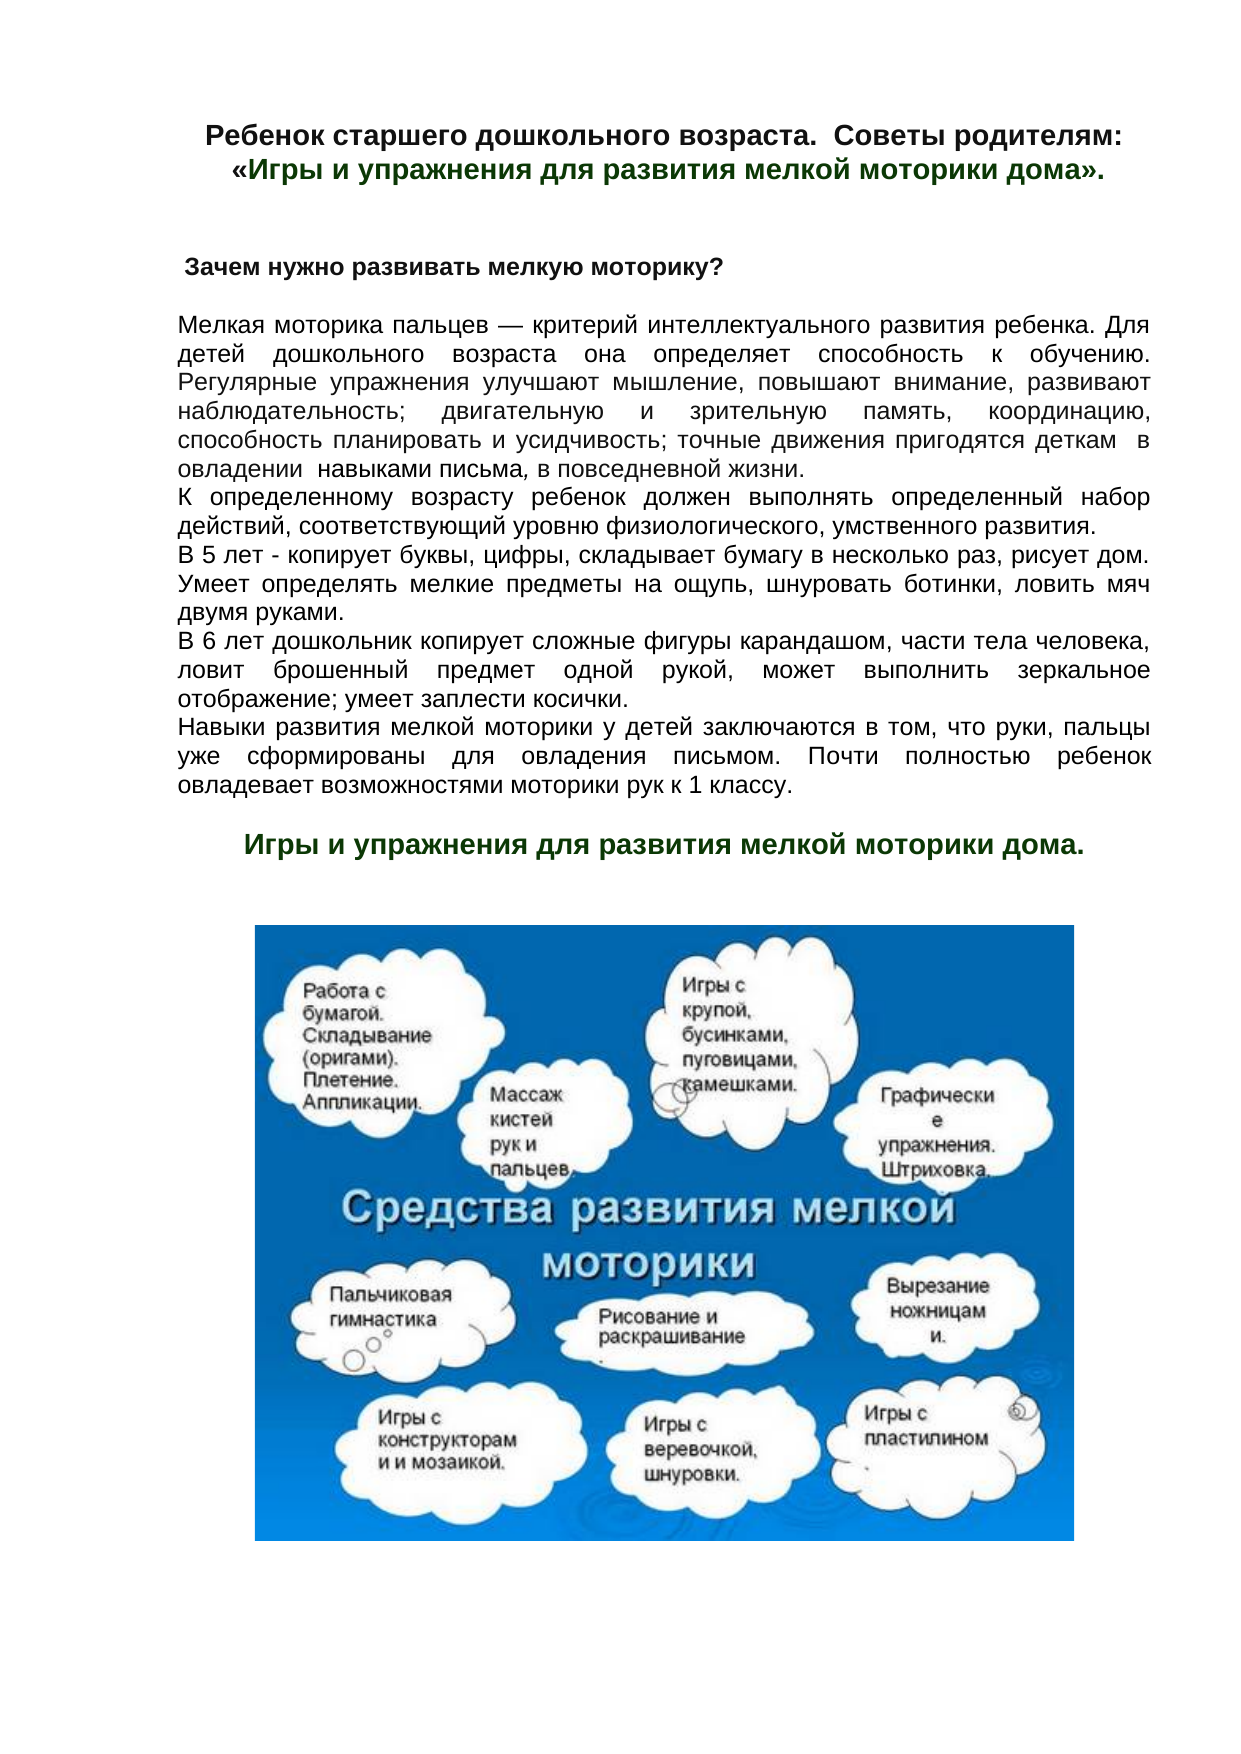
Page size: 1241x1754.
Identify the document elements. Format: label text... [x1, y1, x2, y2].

text В 5 лет - копирует буквы, цифры, складывает бумагу в несколько раз, рисует дом. Умеет определять мелкие предметы на ощупь, шнуровать ботинки, ловить мяч двумя руками. [177, 540, 1152, 626]
text Ребенок старшего дошкольного возраста. Советы родителям: [177, 118, 1152, 152]
text Зачем нужно развивать мелкую моторику? [177, 252, 1152, 281]
text Навыки развития мелкой моторики у детей заключаются в том, что руки, пальцы уже сформированы для овладения письмом. Почти полностью ребенок овладевает возможностями моторики рук к 1 классу. [177, 712, 1152, 798]
text Мелкая моторика пальцев — критерий интеллектуального развития ребенка. Для детей дошкольного возраста она определяет способность к обучению. Регулярные упражнения улучшают мышление, повышают внимание, развивают наблюдательность; двигательную и зрительную память, координацию, способность планировать и усидчивость; точные движения пригодятся деткам в овладении навыками письма, в повседневной жизни. [177, 367, 1152, 482]
text Игры и упражнения для развития мелкой моторики дома. [177, 827, 1152, 861]
text В 6 лет дошкольник копирует сложные фигуры карандашом, части тела человека, ловит брошенный предмет одной рукой, может выполнить зеркальное отображение; умеет заплести косички. [177, 683, 1152, 712]
picture [254, 925, 1075, 1541]
text К определенному возрасту ребенок должен выполнять определенный набор действий, соответствующий уровню физиологического, умственного развития. [177, 482, 1152, 540]
text «Игры и упражнения для развития мелкой моторики дома». [177, 152, 1152, 185]
